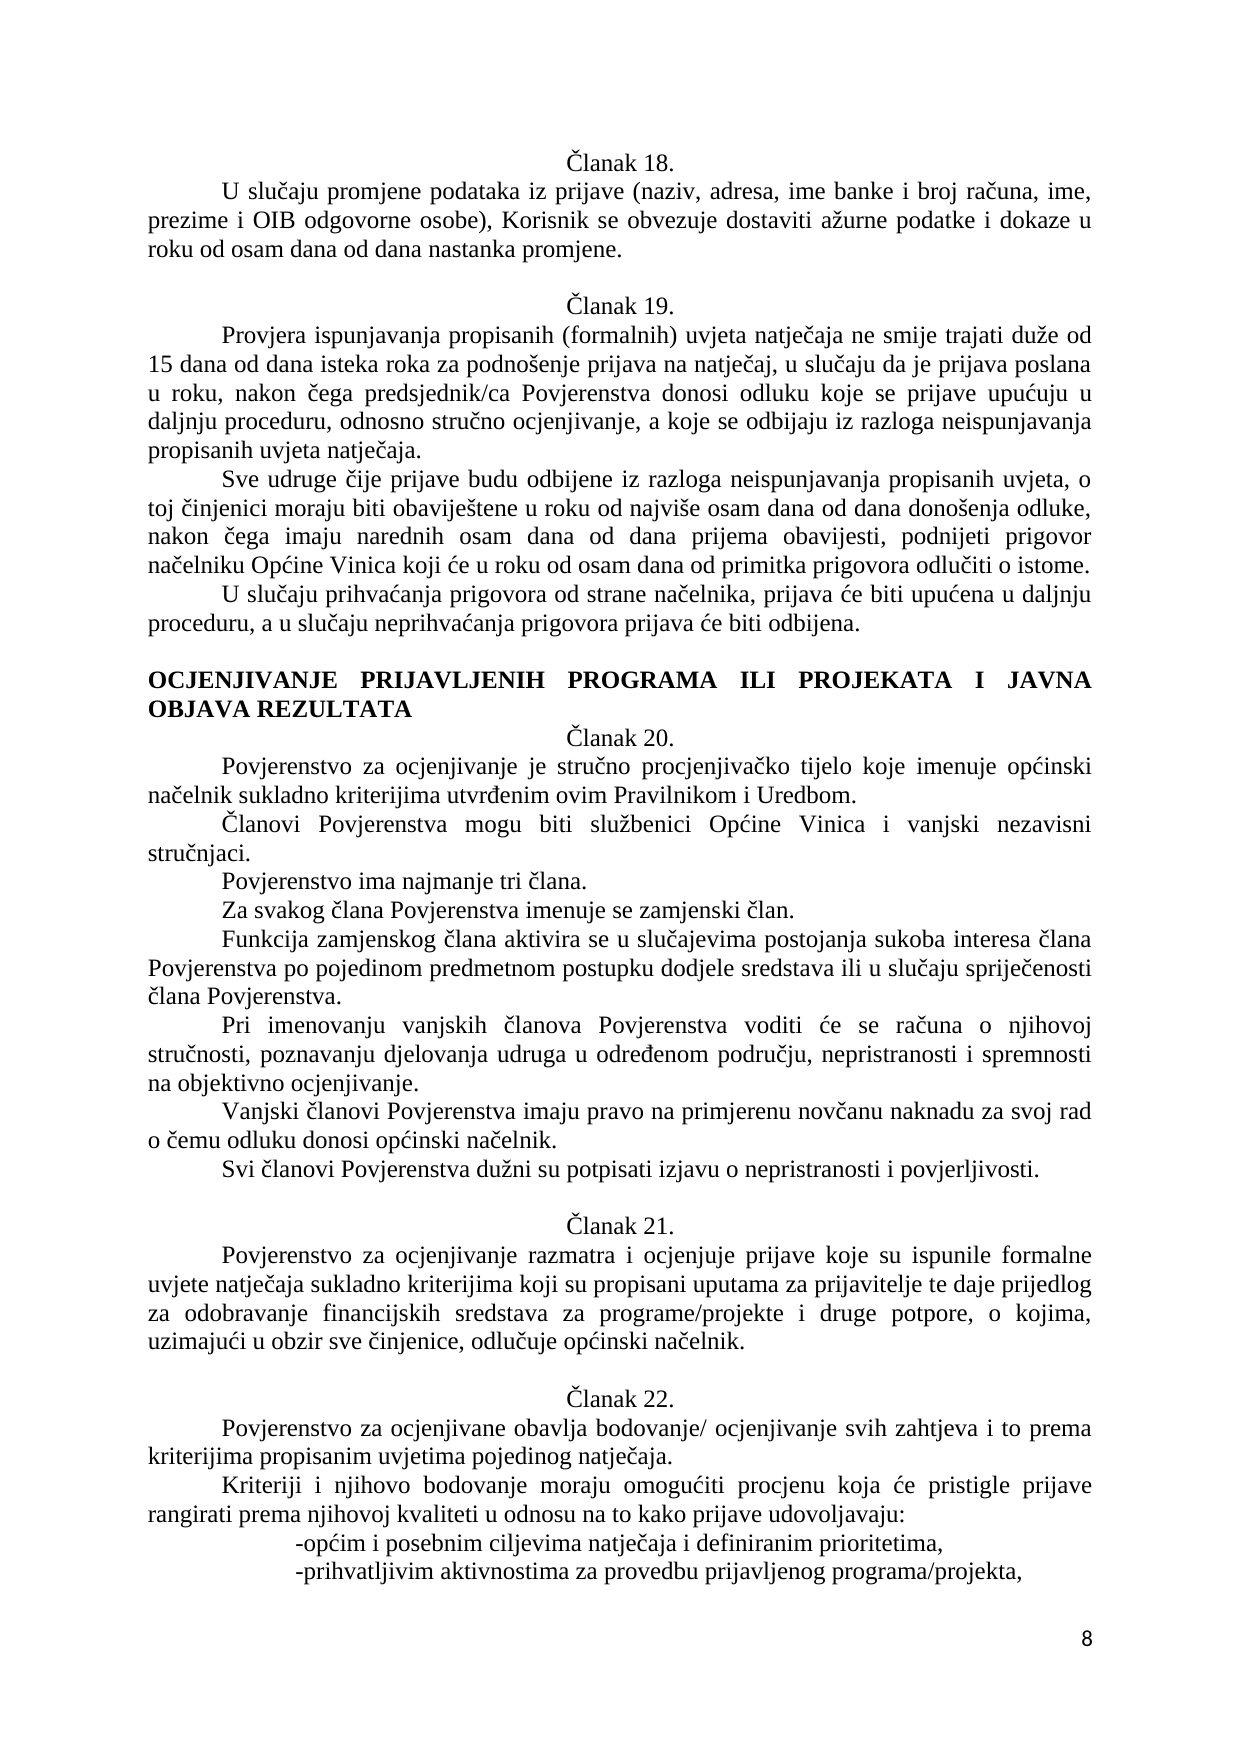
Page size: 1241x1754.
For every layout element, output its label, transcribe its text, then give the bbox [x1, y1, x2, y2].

text Kriteriji i njihovo bodovanje moraju omogućiti procjenu koja će pristigle prijave rangirati prema njihovoj kvaliteti u odnosu na to kako prijave udovoljavaju: [148, 1470, 1093, 1528]
text Članak 22. [148, 1384, 1093, 1413]
text Provjera ispunjavanja propisanih (formalnih) uvjeta natječaja ne smije trajati duže od 15 dana od dana isteka roka za podnošenje prijava na natječaj, u slučaju da je prijava poslana u roku, nakon čega predsjednik/ca Povjerenstva donosi odluku koje se prijave upućuju u daljnju proceduru, odnosno stručno ocjenjivanje, a koje se odbijaju iz razloga neispunjavanja propisanih uvjeta natječaja. [148, 320, 1093, 464]
text Za svakog člana Povjerenstva imenuje se zamjenski član. [148, 895, 1093, 924]
text Članak 21. [148, 1211, 1093, 1240]
text Pri imenovanju vanjskih članova Povjerenstva voditi će se računa o njihovoj stručnosti, poznavanju djelovanja udruga u određenom području, nepristranosti i spremnosti na objektivno ocjenjivanje. [148, 1010, 1093, 1096]
text Povjerenstvo za ocjenjivanje je stručno procjenjivačko tijelo koje imenuje općinski načelnik sukladno kriterijima utvrđenim ovim Pravilnikom i Uredbom. [148, 751, 1093, 809]
text Sve udruge čije prijave budu odbijene iz razloga neispunjavanja propisanih uvjeta, o toj činjenici moraju biti obaviještene u roku od najviše osam dana od dana donošenja odluke, nakon čega imaju narednih osam dana od dana prijema obavijesti, podnijeti prigovor načelniku Općine Vinica koji će u roku od osam dana od primitka prigovora odlučiti o istome. [148, 464, 1093, 579]
text Članak 20. [148, 723, 1093, 751]
text Članak 18. [148, 148, 1093, 176]
text Povjerenstvo za ocjenjivanje razmatra i ocjenjuje prijave koje su ispunile formalne uvjete natječaja sukladno kriterijima koji su propisani uputama za prijavitelje te daje prijedlog za odobravanje financijskih sredstava za programe/projekte i druge potpore, o kojima, uzimajući u obzir sve činjenice, odlučuje općinski načelnik. [148, 1240, 1093, 1355]
text Članovi Povjerenstva mogu biti službenici Općine Vinica i vanjski nezavisni stručnjaci. [148, 809, 1093, 866]
text Svi članovi Povjerenstva dužni su potpisati izjavu o nepristranosti i povjerljivosti. [148, 1154, 1093, 1183]
text Funkcija zamjenskog člana aktivira se u slučajevima postojanja sukoba interesa člana Povjerenstva po pojedinom predmetnom postupku dodjele sredstava ili u slučaju spriječenosti člana Povjerenstva. [148, 924, 1093, 1010]
text U slučaju promjene podataka iz prijave (naziv, adresa, ime banke i broj računa, ime, prezime i OIB odgovorne osobe), Korisnik se obvezuje dostaviti ažurne podatke i dokaze u roku od osam dana od dana nastanka promjene. [148, 176, 1093, 263]
text OCJENJIVANJE PRIJAVLJENIH PROGRAMA ILI PROJEKATA I JAVNA OBJAVA REZULTATA [148, 665, 1093, 723]
text Povjerenstvo ima najmanje tri člana. [148, 866, 1093, 895]
text Članak 19. [148, 291, 1093, 320]
text -prihvatljivim aktivnostima za provedbu prijavljenog programa/projekta, [148, 1556, 1093, 1585]
text Povjerenstvo za ocjenjivane obavlja bodovanje/ ocjenjivanje svih zahtjeva i to prema kriterijima propisanim uvjetima pojedinog natječaja. [148, 1413, 1093, 1470]
text U slučaju prihvaćanja prigovora od strane načelnika, prijava će biti upućena u daljnju proceduru, a u slučaju neprihvaćanja prigovora prijava će biti odbijena. [148, 579, 1093, 636]
text -općim i posebnim ciljevima natječaja i definiranim prioritetima, [148, 1528, 1093, 1556]
text Vanjski članovi Povjerenstva imaju pravo na primjerenu novčanu naknadu za svoj rad o čemu odluku donosi općinski načelnik. [148, 1096, 1093, 1154]
